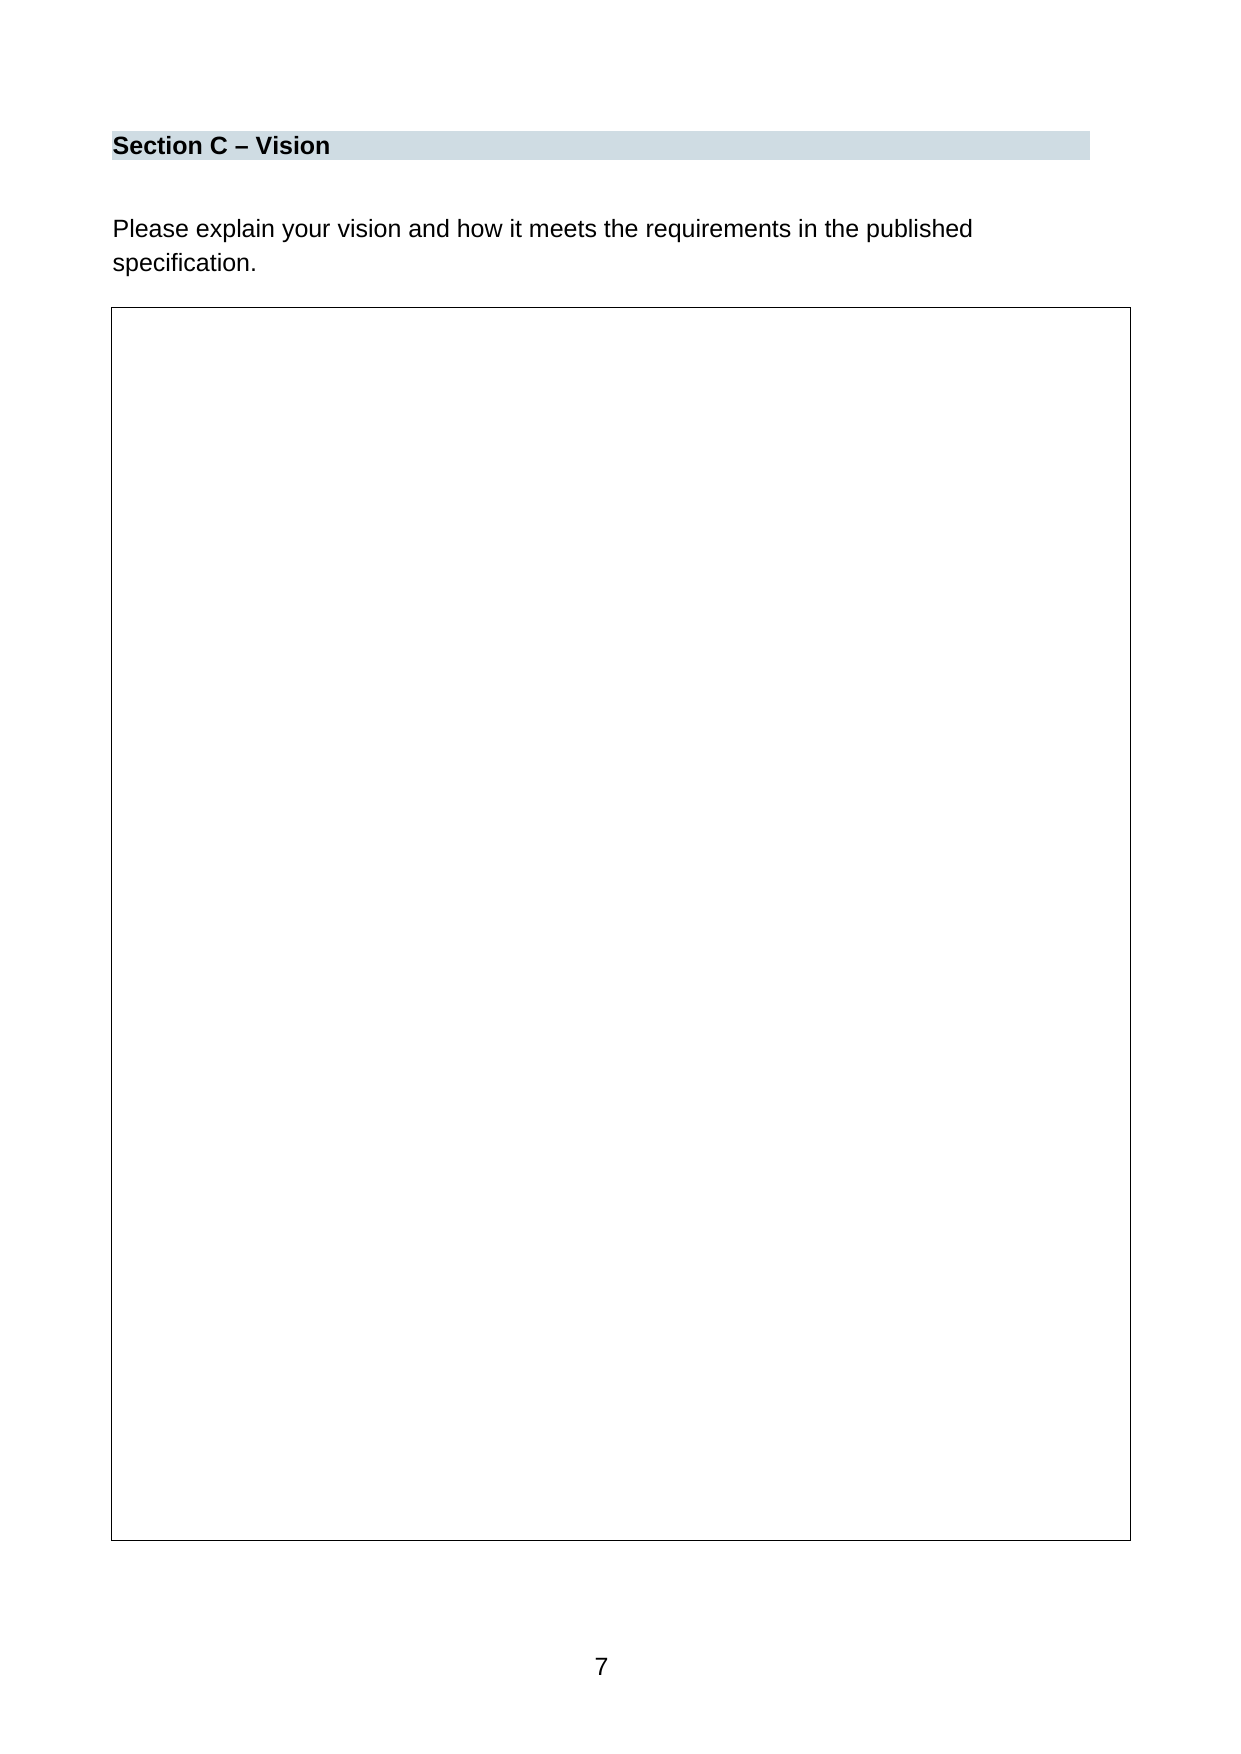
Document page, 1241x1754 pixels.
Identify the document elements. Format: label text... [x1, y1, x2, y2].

subtitle Section C – Vision [331, 131, 1090, 160]
text Please explain your vision and how it meets the requirements in the published specification. [112, 214, 1090, 277]
